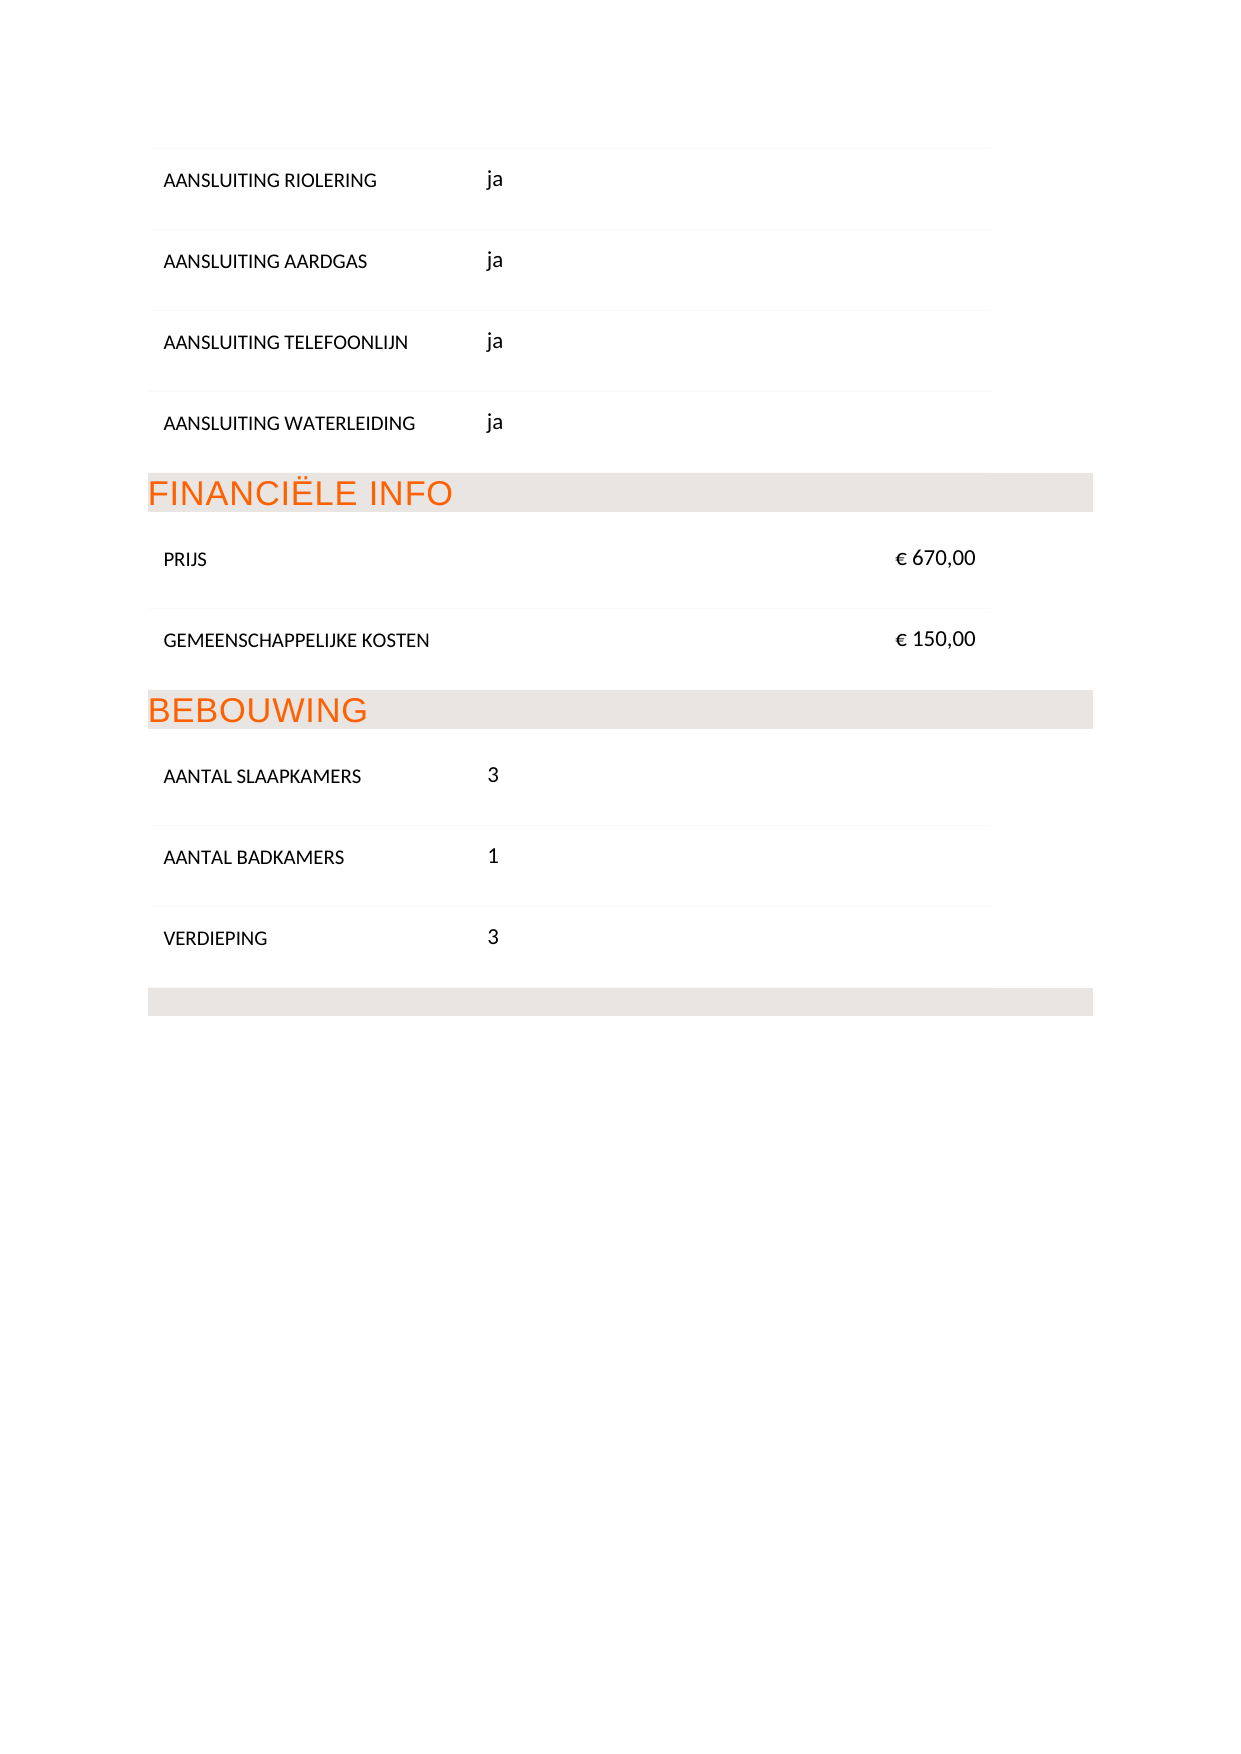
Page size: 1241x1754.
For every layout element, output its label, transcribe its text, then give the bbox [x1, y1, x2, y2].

table_cell AANTAL BADKAMERS [148, 826, 487, 906]
table_cell ja [487, 311, 991, 390]
table_cell AANSLUITING TELEFOONLIJN [148, 311, 487, 390]
table_cell VERDIEPING [148, 907, 487, 986]
table_header 3 [487, 745, 991, 824]
table_cell 3 [487, 907, 991, 986]
table_cell GEMEENSCHAPPELIJKE KOSTEN [148, 609, 488, 688]
table_cell ja [487, 230, 991, 309]
table_cell AANSLUITING WATERLEIDING [148, 392, 487, 471]
subtitle FINANCIËLE INFO [148, 473, 1093, 512]
table_cell AANSLUITING AARDGAS [148, 230, 487, 309]
table_cell ja [487, 392, 991, 471]
table_cell AANSLUITING RIOLERING [148, 149, 487, 228]
table_header PRIJS [148, 528, 488, 607]
table_cell ja [487, 149, 991, 228]
subtitle BEBOUWING [148, 690, 1093, 729]
table_cell 1 [487, 826, 991, 906]
table_header AANTAL SLAAPKAMERS [148, 745, 487, 824]
table_header € 670,00 [488, 528, 991, 607]
table_cell € 150,00 [488, 609, 991, 688]
